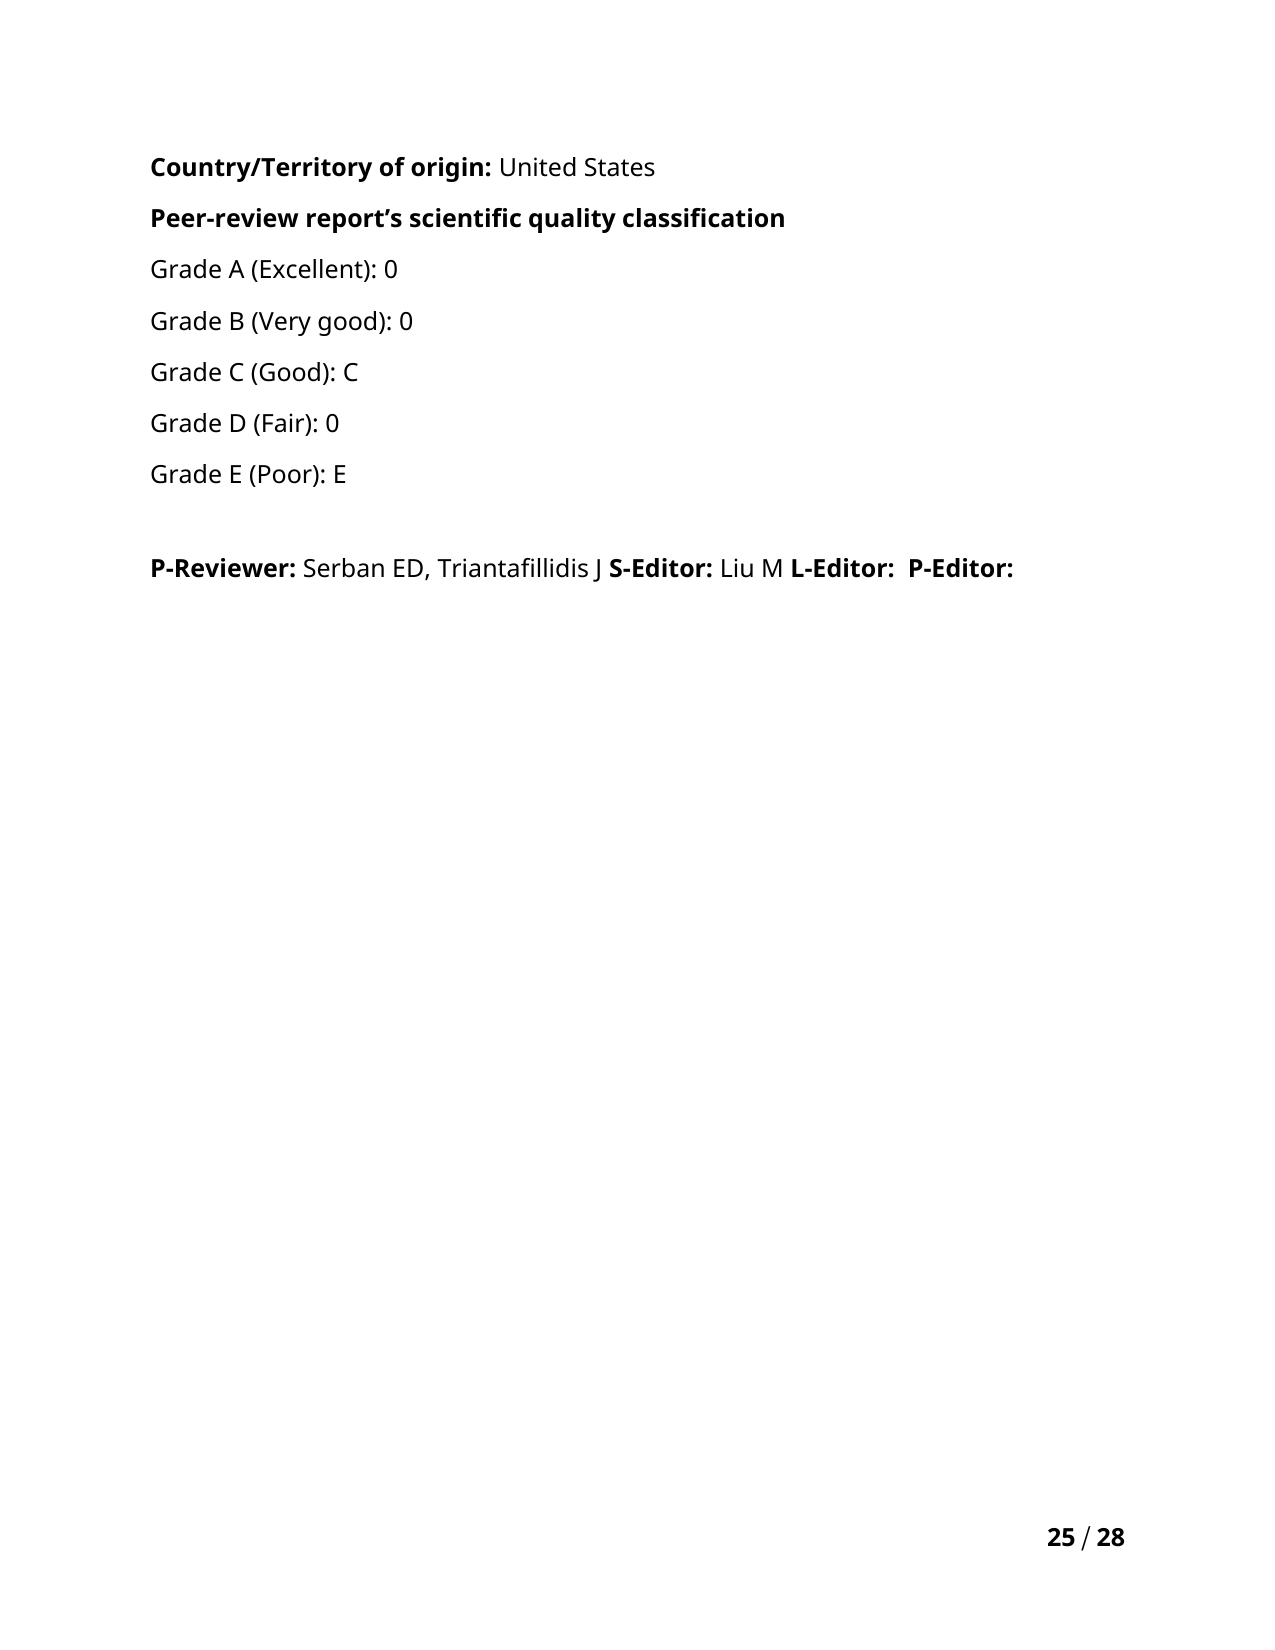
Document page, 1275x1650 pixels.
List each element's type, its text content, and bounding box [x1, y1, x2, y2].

text Grade B (Very good): 0 [150, 303, 1125, 337]
text Grade C (Good): C [150, 354, 1125, 388]
text Grade D (Fair): 0 [150, 405, 1125, 439]
text Country/Territory of origin: United States [150, 150, 1125, 184]
text Peer-review report’s scientific quality classification [150, 201, 1125, 235]
text P-Reviewer: Serban ED, Triantafillidis J S-Editor: Liu M L-Editor: P-Editor: [150, 550, 1125, 584]
text Grade A (Excellent): 0 [150, 252, 1125, 286]
text Grade E (Poor): E [150, 456, 1125, 490]
